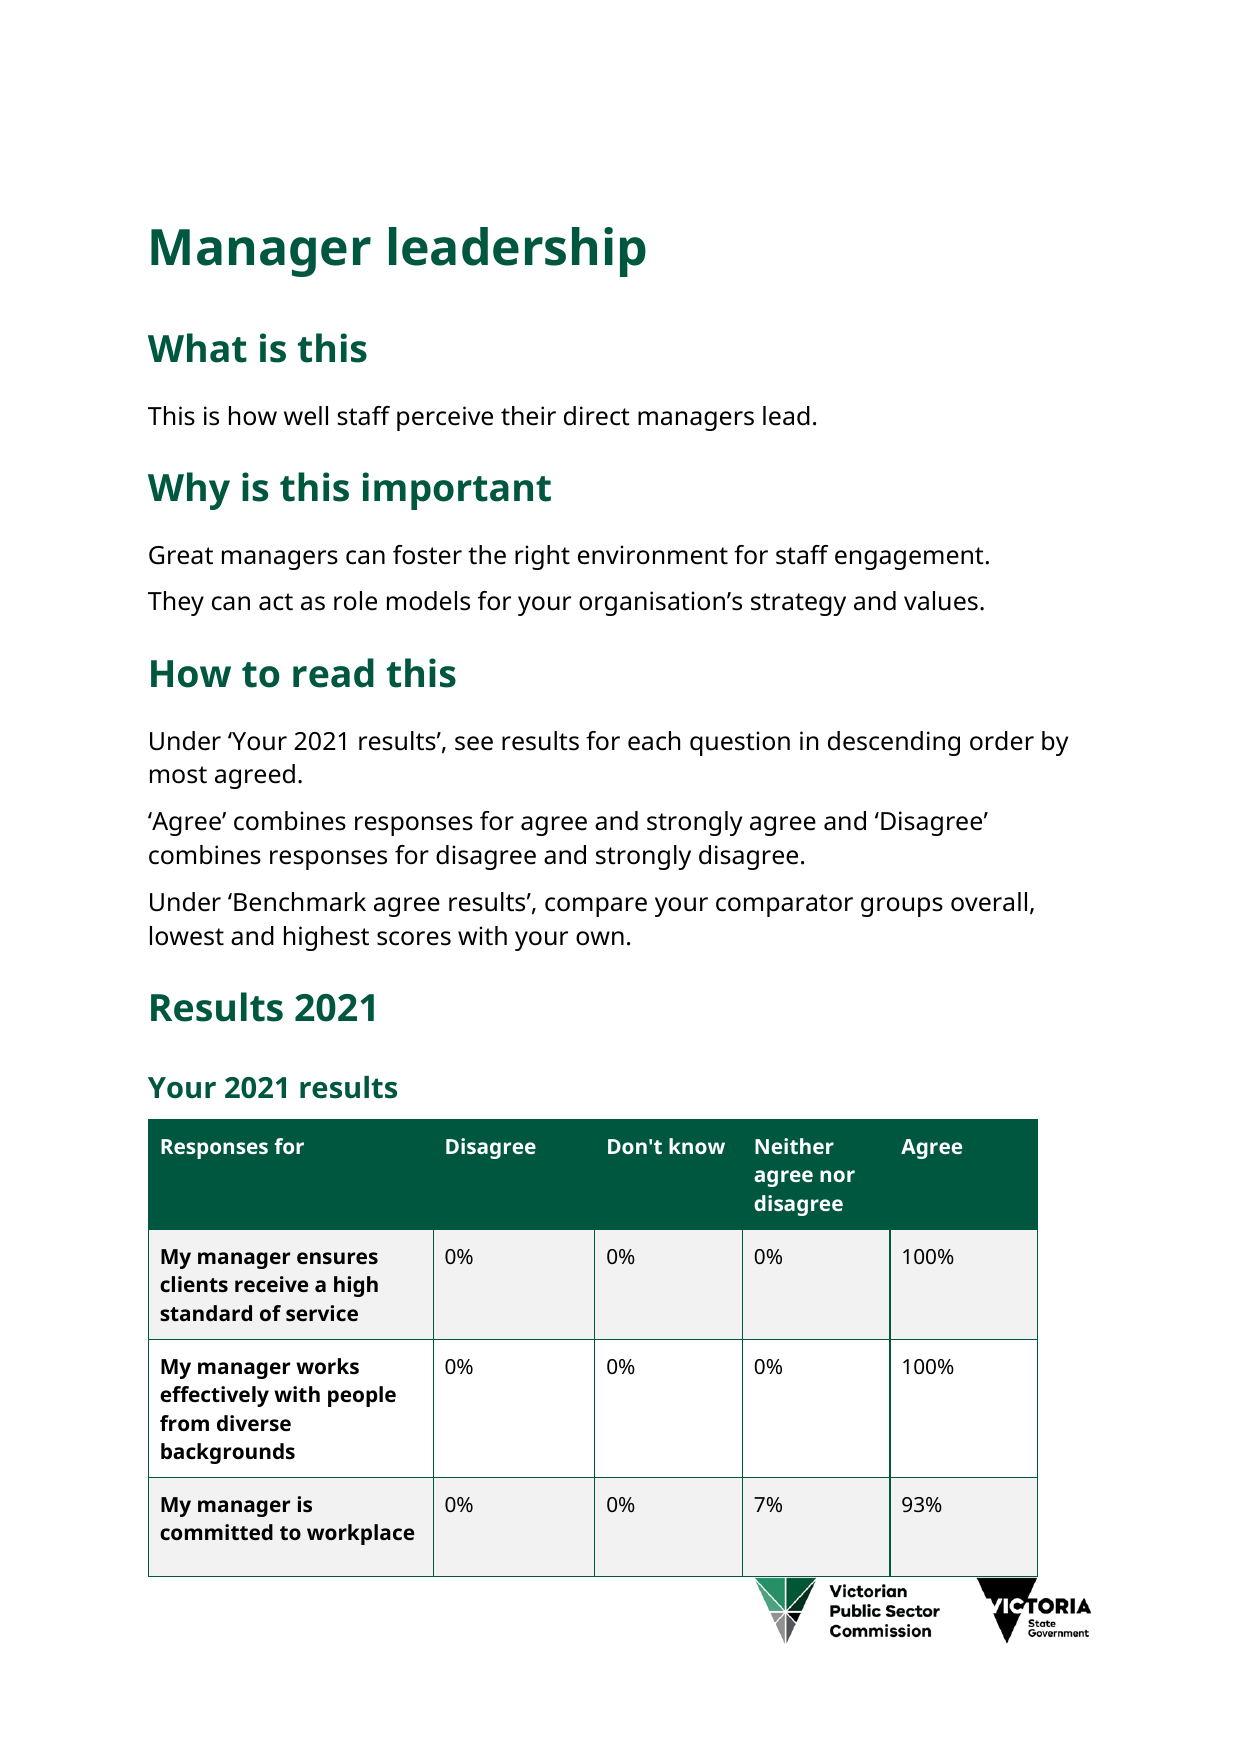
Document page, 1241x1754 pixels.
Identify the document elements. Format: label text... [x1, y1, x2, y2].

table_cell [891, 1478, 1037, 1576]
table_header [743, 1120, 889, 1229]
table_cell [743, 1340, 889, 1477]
subtitle What is this [148, 323, 1092, 374]
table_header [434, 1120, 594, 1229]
subtitle How to read this [148, 647, 1092, 698]
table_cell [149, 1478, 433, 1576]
subtitle Why is this important [148, 462, 1092, 513]
subtitle Results 2021 [148, 981, 1092, 1032]
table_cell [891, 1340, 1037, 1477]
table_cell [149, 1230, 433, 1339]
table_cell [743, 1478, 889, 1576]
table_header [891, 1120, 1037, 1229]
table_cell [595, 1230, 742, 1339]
text Under ‘Benchmark agree results’, compare your comparator groups overall, lowest and highest scores with your own. [148, 884, 1092, 952]
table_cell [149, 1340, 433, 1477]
text They can act as role models for your organisation’s strategy and values. [148, 584, 1092, 618]
text Under ‘Your 2021 results’, see results for each question in descending order by most agreed. [148, 723, 1092, 791]
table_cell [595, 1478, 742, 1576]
subtitle Your 2021 results [148, 1068, 1092, 1107]
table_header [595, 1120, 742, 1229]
text Great managers can foster the right environment for staff engagement. [148, 538, 1092, 572]
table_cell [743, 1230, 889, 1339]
text This is how well staff perceive their direct managers lead. [148, 398, 1092, 433]
subtitle Manager leadership [148, 212, 1092, 280]
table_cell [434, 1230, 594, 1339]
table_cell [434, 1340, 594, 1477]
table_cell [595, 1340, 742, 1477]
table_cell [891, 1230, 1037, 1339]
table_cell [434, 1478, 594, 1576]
picture [754, 1577, 1093, 1645]
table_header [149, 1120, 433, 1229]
text ‘Agree’ combines responses for agree and strongly agree and ‘Disagree’ combines responses for disagree and strongly disagree. [148, 804, 1092, 872]
